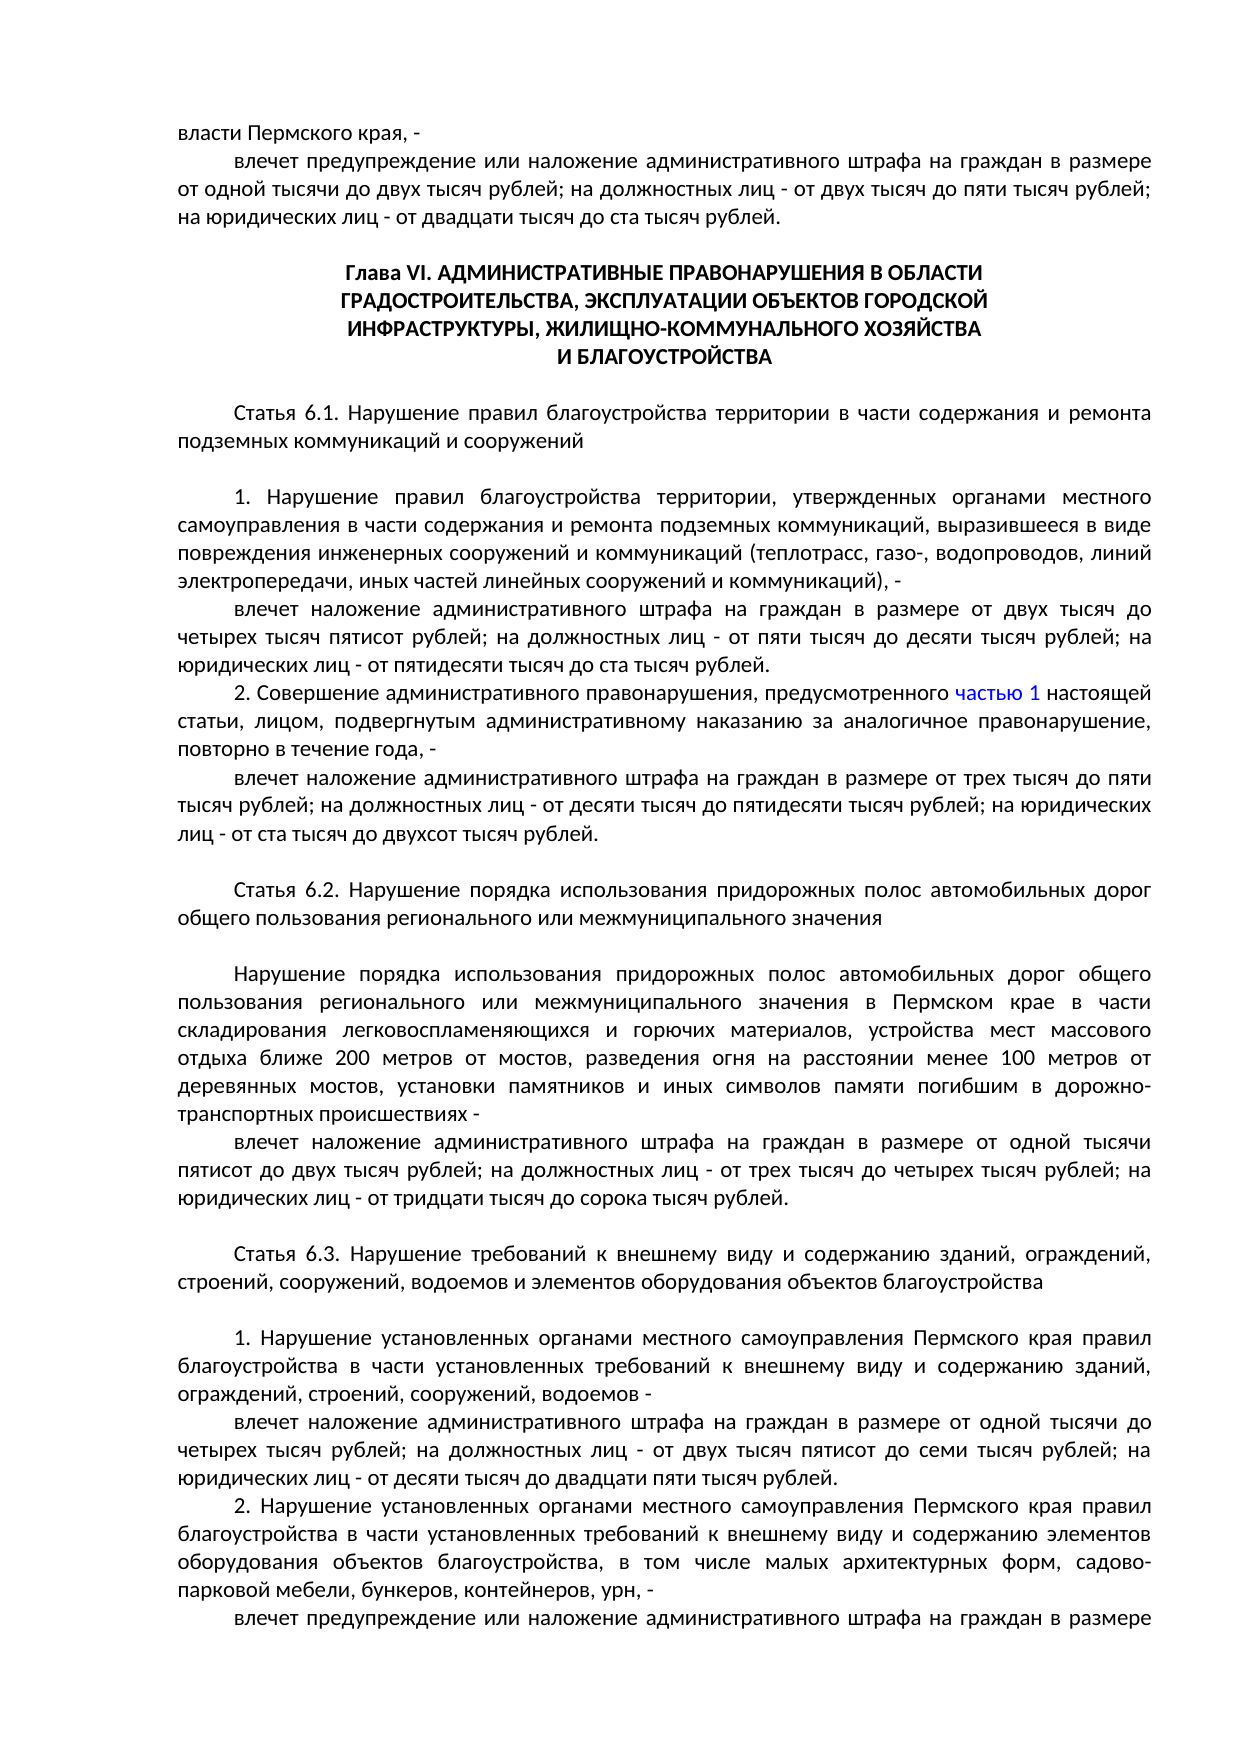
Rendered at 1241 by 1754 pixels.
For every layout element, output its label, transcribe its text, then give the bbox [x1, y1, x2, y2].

text Нарушение порядка использования придорожных полос автомобильных дорог общего пользования регионального или межмуниципального значения в Пермском крае в части складирования легковоспламеняющихся и горючих материалов, устройства мест массового отдыха ближе 200 метров от мостов, разведения огня на расстоянии менее 100 метров от деревянных мостов, установки памятников и иных символов памяти погибшим в дорожно-транспортных происшествиях - [177, 959, 1152, 1127]
text влечет наложение административного штрафа на граждан в размере от одной тысячи пятисот до двух тысяч рублей; на должностных лиц - от трех тысяч до четырех тысяч рублей; на юридических лиц - от тридцати тысяч до сорока тысяч рублей. [177, 1127, 1152, 1211]
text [177, 118, 1152, 146]
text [177, 1603, 1152, 1631]
text 2. Нарушение установленных органами местного самоуправления Пермского края правил благоустройства в части установленных требований к внешнему виду и содержанию элементов оборудования объектов благоустройства, в том числе малых архитектурных форм, садово-парковой мебели, бункеров, контейнеров, урн, - [177, 1491, 1152, 1603]
text влечет предупреждение или наложение административного штрафа на граждан в размере от одной тысячи до двух тысяч рублей; на должностных лиц - от двух тысяч до пяти тысяч рублей; на юридических лиц - от двадцати тысяч до ста тысяч рублей. [177, 146, 1152, 230]
title И БЛАГОУСТРОЙСТВА [177, 342, 1152, 370]
text 1. Нарушение установленных органами местного самоуправления Пермского края правил благоустройства в части установленных требований к внешнему виду и содержанию зданий, ограждений, строений, сооружений, водоемов - [177, 1323, 1152, 1407]
text Статья 6.3. Нарушение требований к внешнему виду и содержанию зданий, ограждений, строений, сооружений, водоемов и элементов оборудования объектов благоустройства [177, 1239, 1152, 1295]
text Статья 6.2. Нарушение порядка использования придорожных полос автомобильных дорог общего пользования регионального или межмуниципального значения [177, 875, 1152, 931]
text влечет наложение административного штрафа на граждан в размере от трех тысяч до пяти тысяч рублей; на должностных лиц - от десяти тысяч до пятидесяти тысяч рублей; на юридических лиц - от ста тысяч до двухсот тысяч рублей. [177, 763, 1152, 847]
title ГРАДОСТРОИТЕЛЬСТВА, ЭКСПЛУАТАЦИИ ОБЪЕКТОВ ГОРОДСКОЙ [177, 286, 1152, 314]
title Глава VI. АДМИНИСТРАТИВНЫЕ ПРАВОНАРУШЕНИЯ В ОБЛАСТИ [177, 258, 1152, 286]
text влечет наложение административного штрафа на граждан в размере от двух тысяч до четырех тысяч пятисот рублей; на должностных лиц - от пяти тысяч до десяти тысяч рублей; на юридических лиц - от пятидесяти тысяч до ста тысяч рублей. [177, 594, 1152, 678]
text Статья 6.1. Нарушение правил благоустройства территории в части содержания и ремонта подземных коммуникаций и сооружений [177, 398, 1152, 454]
text 2. Совершение административного правонарушения, предусмотренного частью 1 настоящей статьи, лицом, подвергнутым административному наказанию за аналогичное правонарушение, повторно в течение года, - [177, 678, 1152, 763]
text влечет наложение административного штрафа на граждан в размере от одной тысячи до четырех тысяч рублей; на должностных лиц - от двух тысяч пятисот до семи тысяч рублей; на юридических лиц - от десяти тысяч до двадцати пяти тысяч рублей. [177, 1407, 1152, 1491]
text 1. Нарушение правил благоустройства территории, утвержденных органами местного самоуправления в части содержания и ремонта подземных коммуникаций, выразившееся в виде повреждения инженерных сооружений и коммуникаций (теплотрасс, газо-, водопроводов, линий электропередачи, иных частей линейных сооружений и коммуникаций), - [177, 482, 1152, 594]
title ИНФРАСТРУКТУРЫ, ЖИЛИЩНО-КОММУНАЛЬНОГО ХОЗЯЙСТВА [177, 314, 1152, 342]
